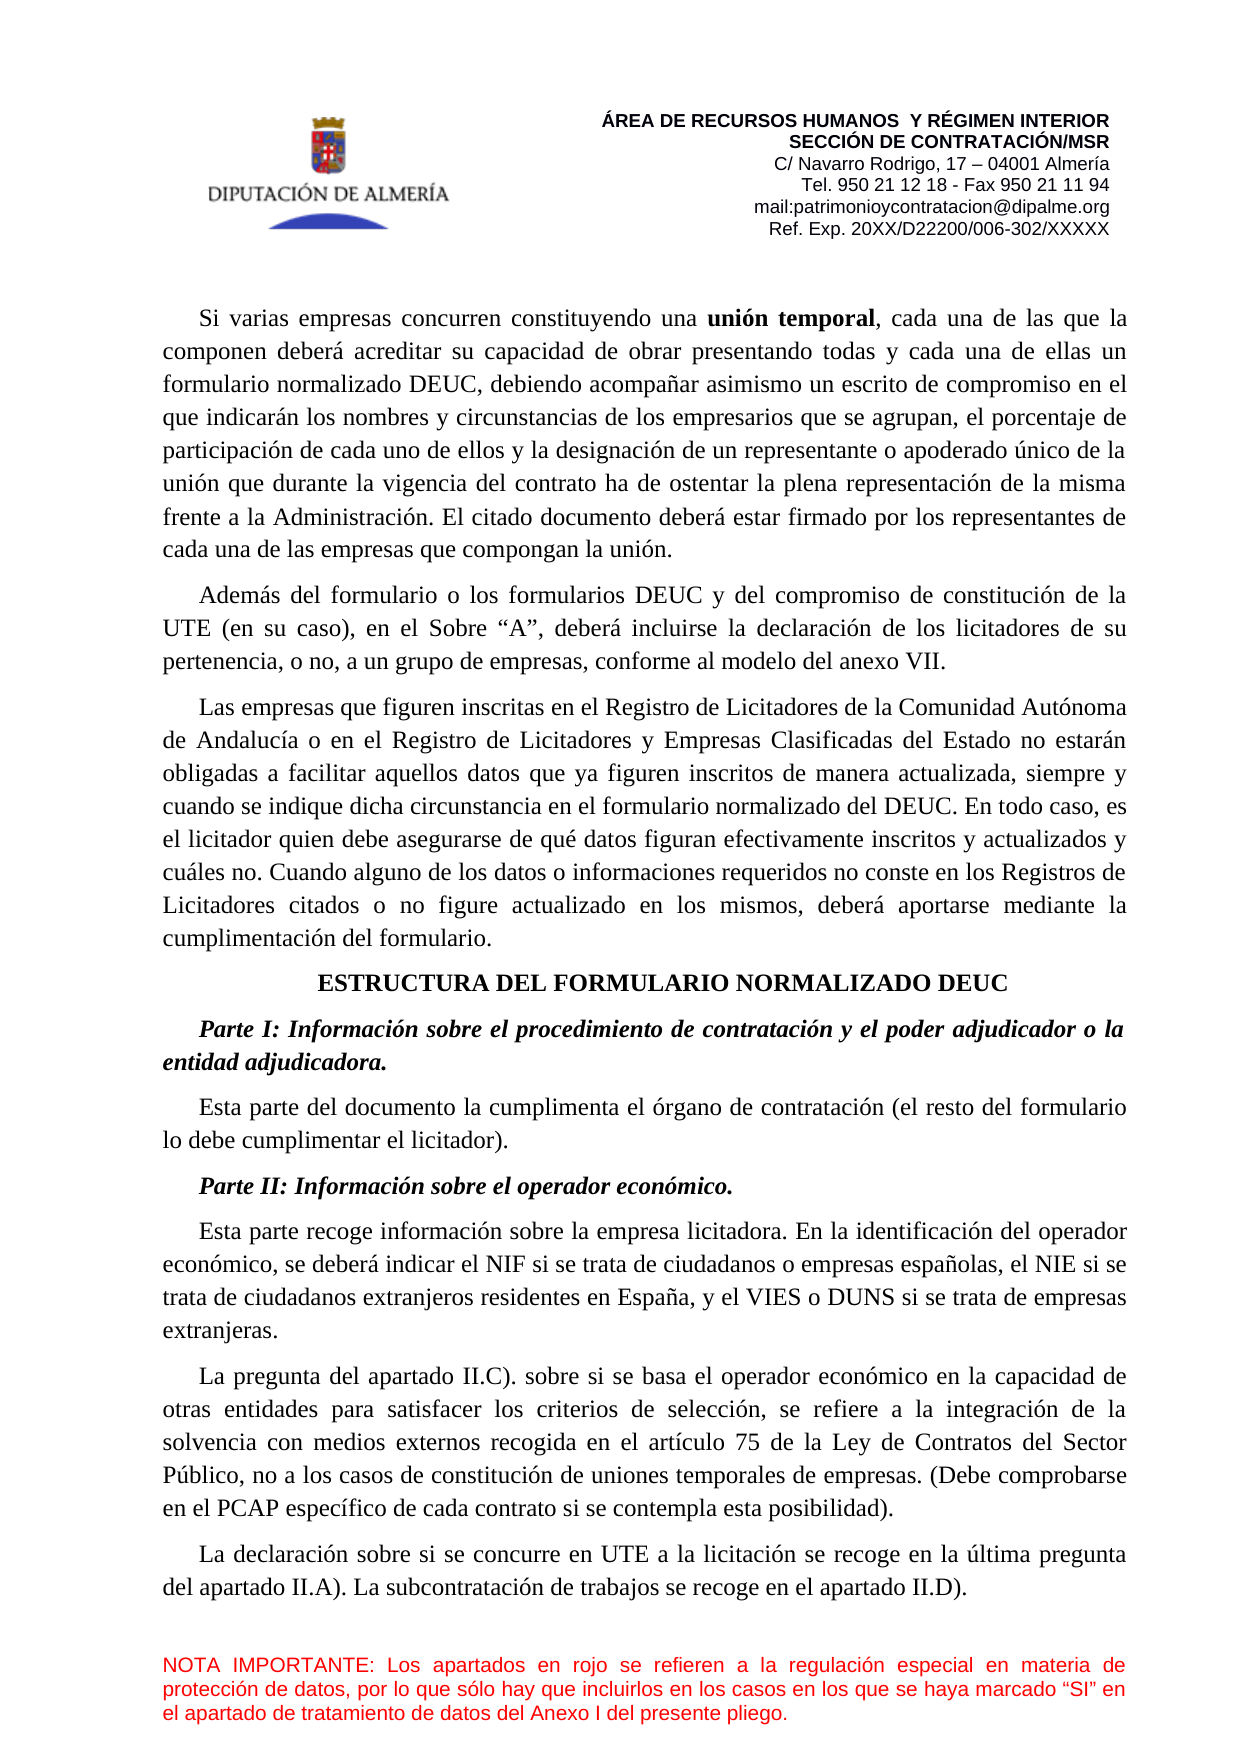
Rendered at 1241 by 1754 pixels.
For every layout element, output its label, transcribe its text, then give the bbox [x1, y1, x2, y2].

text Además del formulario o los formularios DEUC y del compromiso de constitución de la UTE (en su caso), en el Sobre “A”, deberá incluirse la declaración de los licitadores de su pertenencia, o no, a un grupo de empresas, conforme al modelo del anexo VII. [162, 580, 1128, 675]
text Parte I: Información sobre el procedimiento de contratación y el poder adjudicador o la entidad adjudicadora. [162, 1014, 1128, 1076]
text La declaración sobre si se concurre en UTE a la licitación se recoge en la última pregunta del apartado II.A). La subcontratación de trabajos se recoge en el apartado II.D). [162, 1539, 1128, 1600]
text Las empresas que figuren inscritas en el Registro de Licitadores de la Comunidad Autónoma de Andalucía o en el Registro de Licitadores y Empresas Clasificadas del Estado no estarán obligadas a facilitar aquellos datos que ya figuren inscritos de manera actualizada, siempre y cuando se indique dicha circunstancia en el formulario normalizado del DEUC. En todo caso, es el licitador quien debe asegurarse de qué datos figuran efectivamente inscritos y actualizados y cuáles no. Cuando alguno de los datos o informaciones requeridos no conste en los Registros de Licitadores citados o no figure actualizado en los mismos, deberá aportarse mediante la cumplimentación del formulario. [162, 692, 1128, 952]
text Esta parte del documento la cumplimenta el órgano de contratación (el resto del formulario lo debe cumplimentar el licitador). [162, 1092, 1128, 1154]
text ESTRUCTURA DEL FORMULARIO NORMALIZADO DEUC [162, 968, 1128, 997]
text La pregunta del apartado II.C). sobre si se basa el operador económico en la capacidad de otras entidades para satisfacer los criterios de selección, se refiere a la integración de la solvencia con medios externos recogida en el artículo 75 de la Ley de Contratos del Sector Público, no a los casos de constitución de uniones temporales de empresas. (Debe comprobarse en el PCAP específico de cada contrato si se contempla esta posibilidad). [162, 1361, 1128, 1522]
picture [208, 117, 451, 231]
text Si varias empresas concurren constituyendo una unión temporal, cada una de las que la componen deberá acreditar su capacidad de obrar presentando todas y cada una de ellas un formulario normalizado DEUC, debiendo acompañar asimismo un escrito de compromiso en el que indicarán los nombres y circunstancias de los empresarios que se agrupan, el porcentaje de participación de cada uno de ellos y la designación de un representante o apoderado único de la unión que durante la vigencia del contrato ha de ostentar la plena representación de la misma frente a la Administración. El citado documento deberá estar firmado por los representantes de cada una de las empresas que compongan la unión. [162, 303, 1128, 563]
text Esta parte recoge información sobre la empresa licitadora. En la identificación del operador económico, se deberá indicar el NIF si se trata de ciudadanos o empresas españolas, el NIE si se trata de ciudadanos extranjeros residentes en España, y el VIES o DUNS si se trata de empresas extranjeras. [162, 1216, 1128, 1344]
text Parte II: Información sobre el operador económico. [162, 1171, 1128, 1200]
